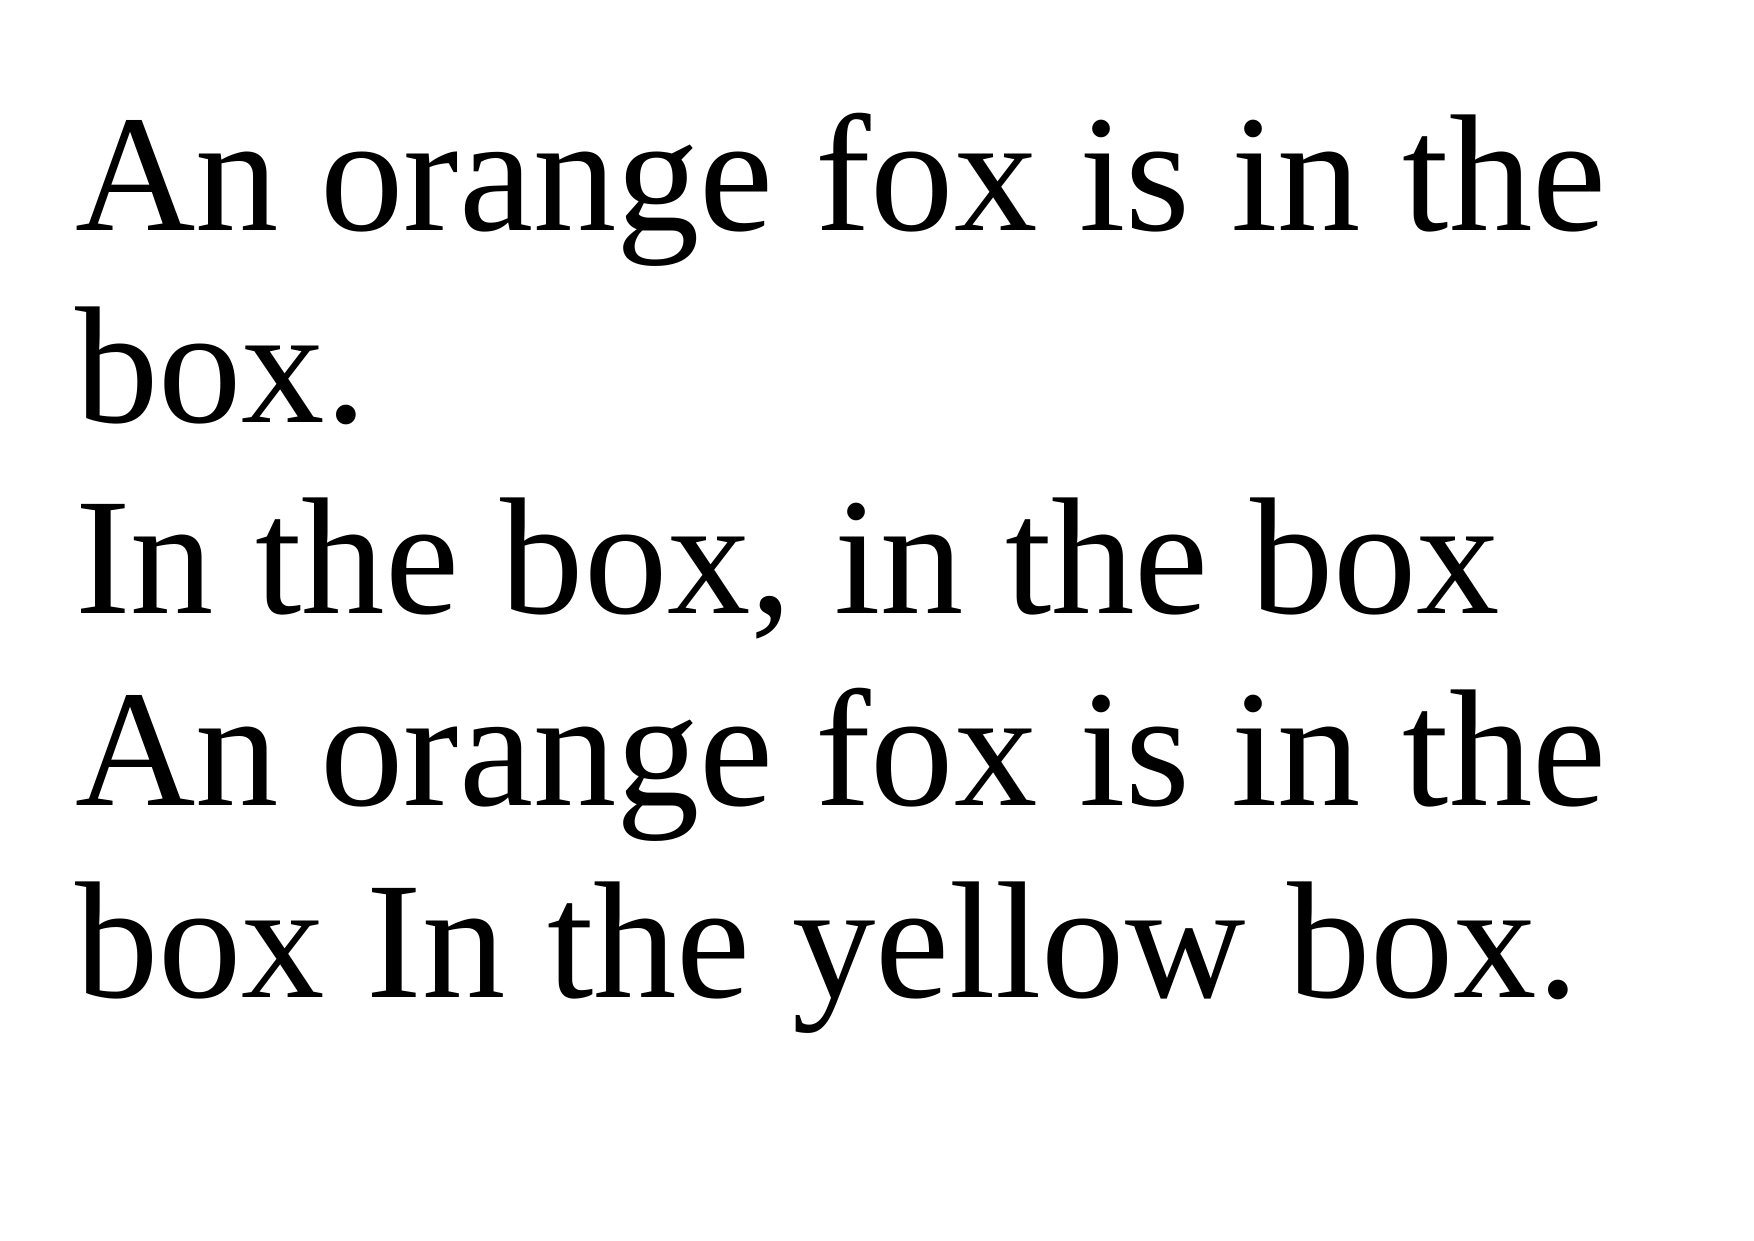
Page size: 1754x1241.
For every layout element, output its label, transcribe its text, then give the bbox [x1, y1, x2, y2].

text In the box, in the box [75, 458, 1679, 650]
text An orange fox is in the box. [75, 75, 1679, 458]
text An orange fox is in the box In the yellow box. [75, 650, 1679, 1033]
